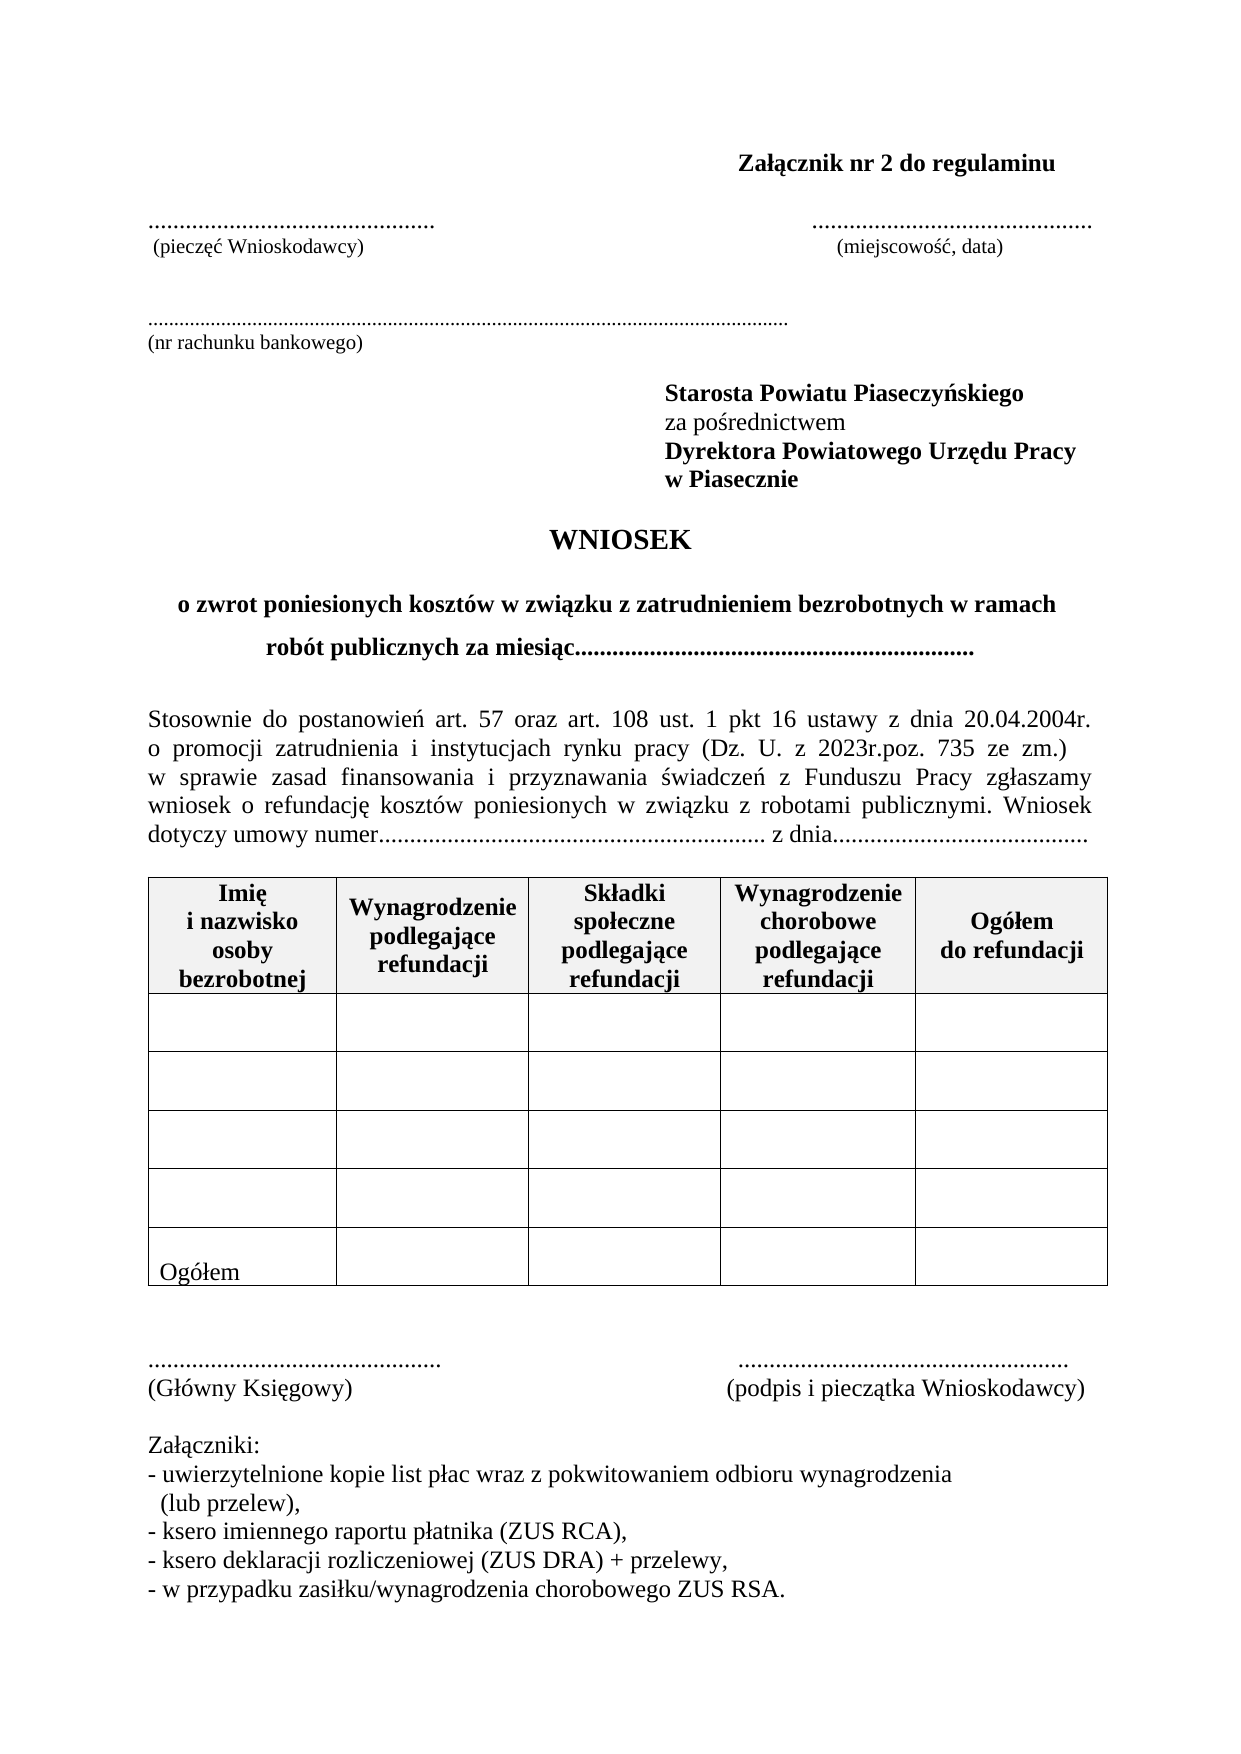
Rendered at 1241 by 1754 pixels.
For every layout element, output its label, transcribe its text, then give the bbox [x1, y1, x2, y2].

text ........................................................................................................................... [148, 306, 1093, 330]
text (pieczęć Wnioskodawcy) (miejscowość, data) [148, 234, 1093, 258]
table_cell [337, 1228, 528, 1285]
text - uwierzytelnione kopie list płac wraz z pokwitowaniem odbioru wynagrodzenia [148, 1459, 1093, 1488]
table_cell [529, 1228, 720, 1285]
table_cell [721, 1111, 915, 1168]
table_cell [916, 1228, 1107, 1285]
text Załącznik nr 2 do regulaminu [148, 148, 1093, 176]
table_cell [529, 1111, 720, 1168]
text Starosta Powiatu Piaseczyńskiego [664, 378, 1093, 407]
text ............................................... ..................................................... [148, 1344, 1093, 1373]
table_cell [916, 1111, 1107, 1168]
text Załączniki: [148, 1430, 1093, 1459]
table_header Ogółem do refundacji [916, 878, 1107, 993]
table_cell [529, 1052, 720, 1110]
table_header Wynagrodzenie podlegające refundacji [337, 878, 528, 993]
table_cell [721, 994, 915, 1051]
table_cell [916, 1169, 1107, 1227]
table_cell [149, 1169, 336, 1227]
table_cell [916, 994, 1107, 1051]
text Stosownie do postanowień art. 57 oraz art. 108 ust. 1 pkt 16 ustawy z dnia 20.04.2004r. o promocji zatrudnienia i instytucjach rynku pracy (Dz. U. z 2023r.poz. 735 ze zm.) w sprawie zasad finansowania i przyznawania świadczeń z Funduszu Pracy zgłaszamy wniosek o refundację kosztów poniesionych w związku z robotami publicznymi. Wniosek dotyczy umowy numer.............................................................. z dnia......................................... [148, 704, 1093, 848]
text (nr rachunku bankowego) [148, 330, 1093, 354]
table_cell [149, 1111, 336, 1168]
table_cell Ogółem [149, 1228, 336, 1285]
text o zwrot poniesionych kosztów w związku z zatrudnieniem bezrobotnych w ramach robót publicznych za miesiąc................................................................ [148, 589, 1093, 661]
table_cell [721, 1052, 915, 1110]
table_header Imię i nazwisko osoby bezrobotnej [149, 878, 336, 993]
text Dyrektora Powiatowego Urzędu Pracy w Piasecznie [664, 436, 1093, 493]
table_cell [721, 1228, 915, 1285]
table_cell [916, 1052, 1107, 1110]
text - ksero deklaracji rozliczeniowej (ZUS DRA) + przelewy, [148, 1545, 1093, 1574]
text - ksero imiennego raportu płatnika (ZUS RCA), [148, 1516, 1093, 1545]
table_cell [149, 1052, 336, 1110]
table_cell [337, 1052, 528, 1110]
table_cell [149, 994, 336, 1051]
table_cell [529, 994, 720, 1051]
table_header Wynagrodzenie chorobowe podlegające refundacji [721, 878, 915, 993]
table_cell [529, 1169, 720, 1227]
table_cell [337, 994, 528, 1051]
table_cell [337, 1169, 528, 1227]
table_cell [721, 1169, 915, 1227]
text (lub przelew), [148, 1488, 1093, 1516]
table_cell [337, 1111, 528, 1168]
text .............................................. ............................................. [148, 205, 1093, 234]
table_header Składki społeczne podlegające refundacji [529, 878, 720, 993]
text za pośrednictwem [664, 407, 1093, 436]
text WNIOSEK [148, 522, 1093, 556]
text (Główny Księgowy) (podpis i pieczątka Wnioskodawcy) [148, 1373, 1093, 1401]
text - w przypadku zasiłku/wynagrodzenia chorobowego ZUS RSA. [148, 1574, 1093, 1603]
